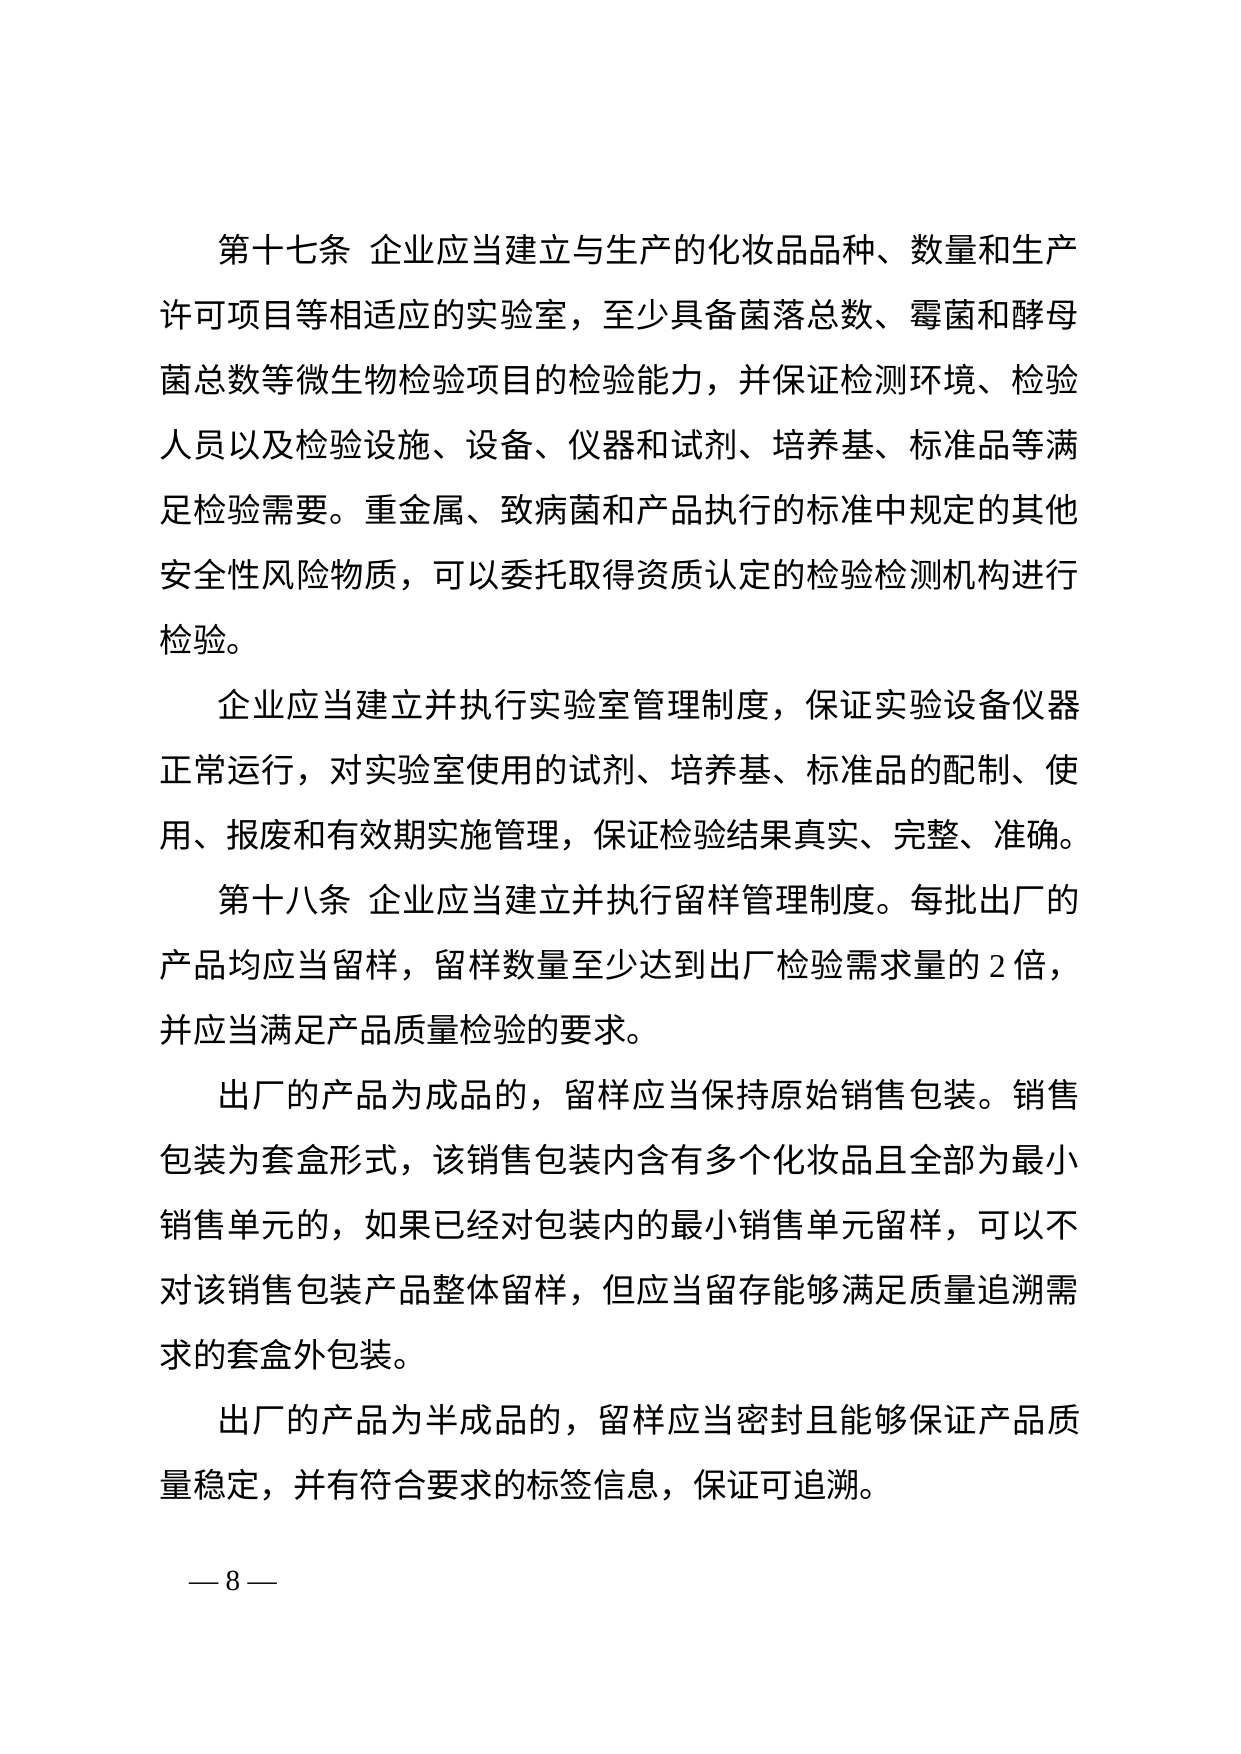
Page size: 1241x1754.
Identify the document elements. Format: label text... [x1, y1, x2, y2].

text 第十八条 企业应当建立并执行留样管理制度。每批出厂的产品均应当留样，留样数量至少达到出厂检验需求量的2倍，并应当满足产品质量检验的要求。 [159, 866, 1081, 1061]
text 出厂的产品为成品的，留样应当保持原始销售包装。销售包装为套盒形式，该销售包装内含有多个化妆品且全部为最小销售单元的，如果已经对包装内的最小销售单元留样，可以不对该销售包装产品整体留样，但应当留存能够满足质量追溯需求的套盒外包装。 [159, 1061, 1081, 1386]
text 企业应当建立并执行实验室管理制度，保证实验设备仪器正常运行，对实验室使用的试剂、培养基、标准品的配制、使用、报废和有效期实施管理，保证检验结果真实、完整、准确。 [159, 671, 1081, 866]
text 第十七条 企业应当建立与生产的化妆品品种、数量和生产许可项目等相适应的实验室，至少具备菌落总数、霉菌和酵母菌总数等微生物检验项目的检验能力，并保证检测环境、检验人员以及检验设施、设备、仪器和试剂、培养基、标准品等满足检验需要。重金属、致病菌和产品执行的标准中规定的其他安全性风险物质，可以委托取得资质认定的检验检测机构进行检验。 [159, 216, 1081, 671]
text 出厂的产品为半成品的，留样应当密封且能够保证产品质量稳定，并有符合要求的标签信息，保证可追溯。 [159, 1386, 1081, 1516]
